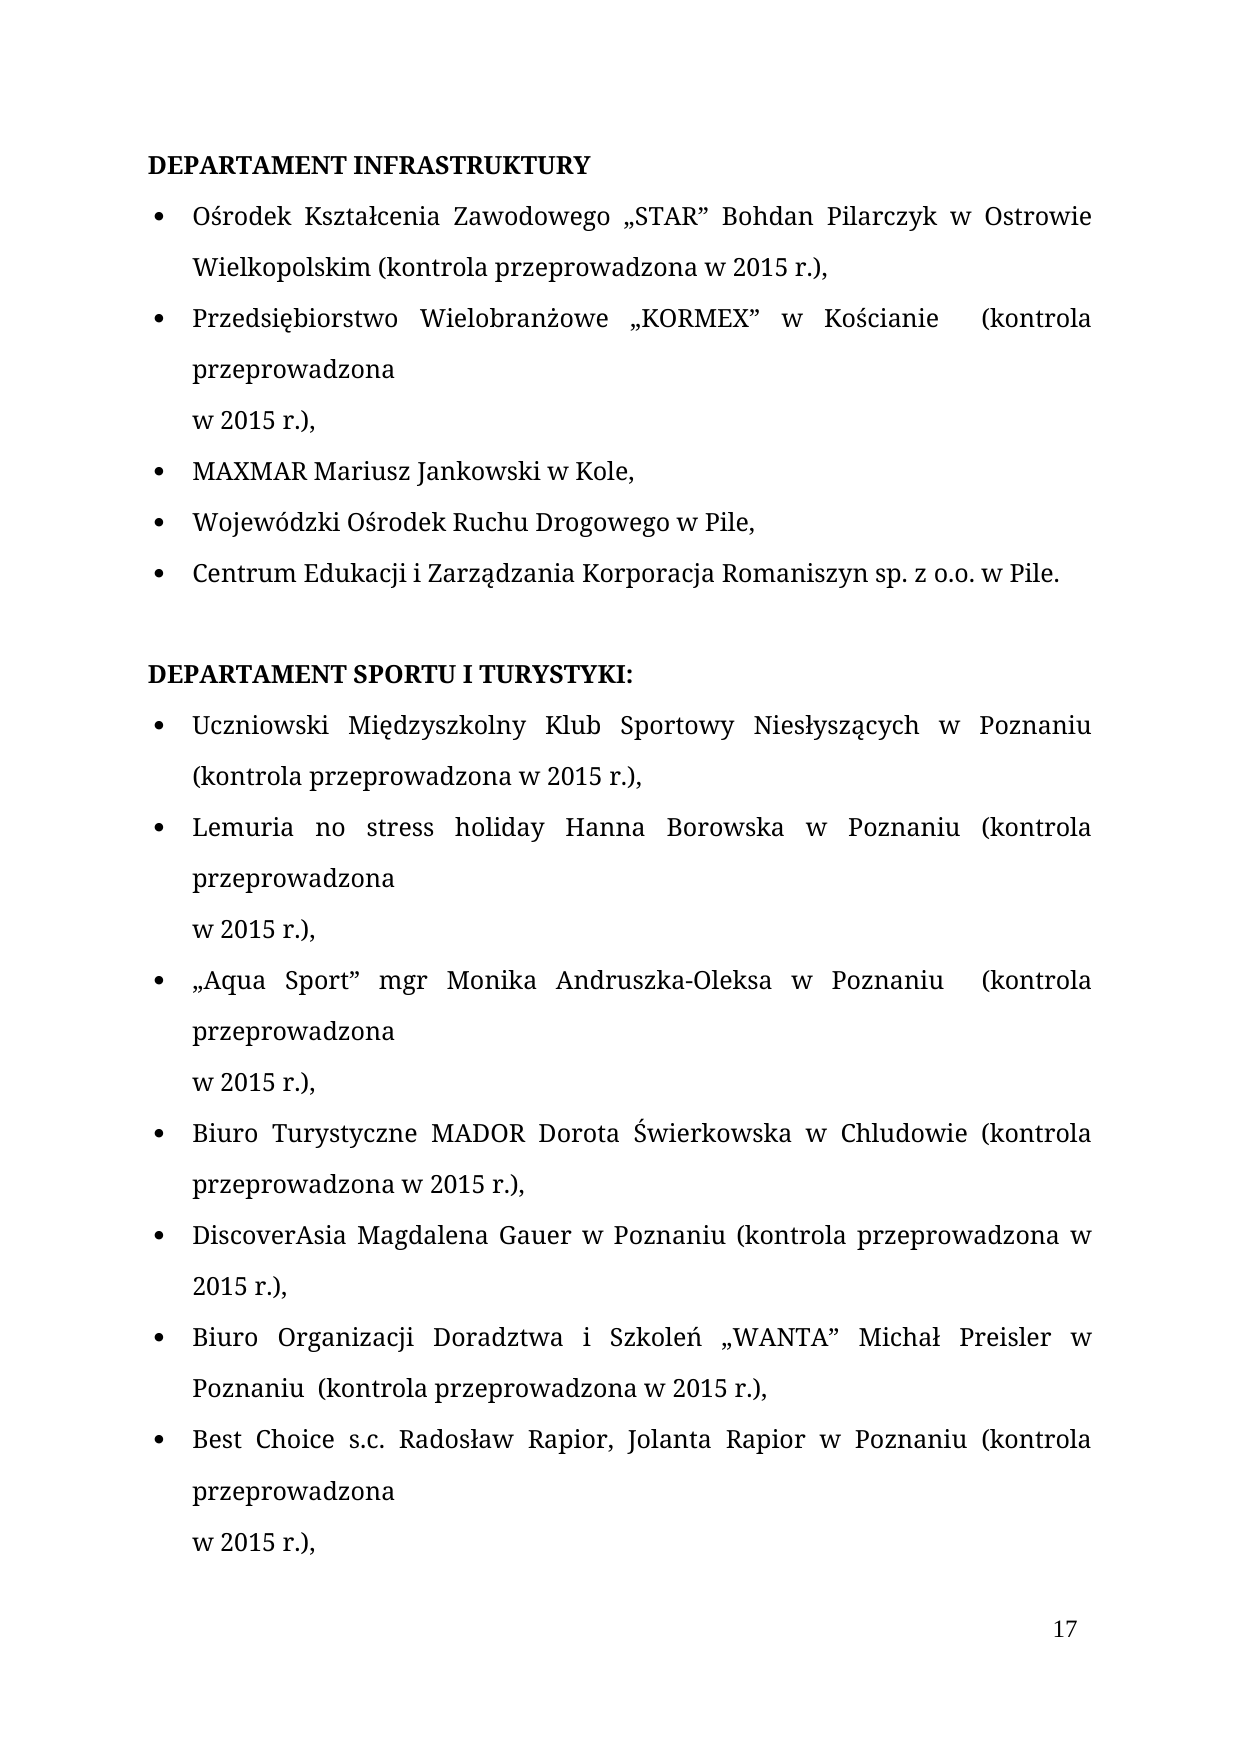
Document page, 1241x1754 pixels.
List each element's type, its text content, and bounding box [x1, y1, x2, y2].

list MAXMAR Mariusz Jankowski w Kole, [154, 454, 1093, 488]
text DEPARTAMENT INFRASTRUKTURY [148, 148, 1093, 182]
list Lemuria no stress holiday Hanna Borowska w Poznaniu (kontrola przeprowadzona w 2015 r.), [154, 810, 1093, 946]
list Biuro Organizacji Doradztwa i Szkoleń „WANTA” Michał Preisler w Poznaniu (kontrola przeprowadzona w 2015 r.), [154, 1320, 1093, 1405]
text DEPARTAMENT SPORTU I TURYSTYKI: [148, 657, 1093, 691]
list Uczniowski Międzyszkolny Klub Sportowy Niesłyszących w Poznaniu (kontrola przeprowadzona w 2015 r.), [154, 708, 1093, 793]
list Centrum Edukacji i Zarządzania Korporacja Romaniszyn sp. z o.o. w Pile. [154, 556, 1093, 590]
list Przedsiębiorstwo Wielobranżowe „KORMEX” w Kościanie (kontrola przeprowadzona w 2015 r.), [154, 301, 1093, 437]
list Wojewódzki Ośrodek Ruchu Drogowego w Pile, [154, 505, 1093, 539]
list Best Choice s.c. Radosław Rapior, Jolanta Rapior w Poznaniu (kontrola przeprowadzona w 2015 r.), [154, 1422, 1093, 1558]
list Biuro Turystyczne MADOR Dorota Świerkowska w Chludowie (kontrola przeprowadzona w 2015 r.), [154, 1116, 1093, 1201]
list Ośrodek Kształcenia Zawodowego „STAR” Bohdan Pilarczyk w Ostrowie Wielkopolskim (kontrola przeprowadzona w 2015 r.), [154, 199, 1093, 284]
list DiscoverAsia Magdalena Gauer w Poznaniu (kontrola przeprowadzona w 2015 r.), [154, 1218, 1093, 1303]
list „Aqua Sport” mgr Monika Andruszka-Oleksa w Poznaniu (kontrola przeprowadzona w 2015 r.), [154, 963, 1093, 1099]
